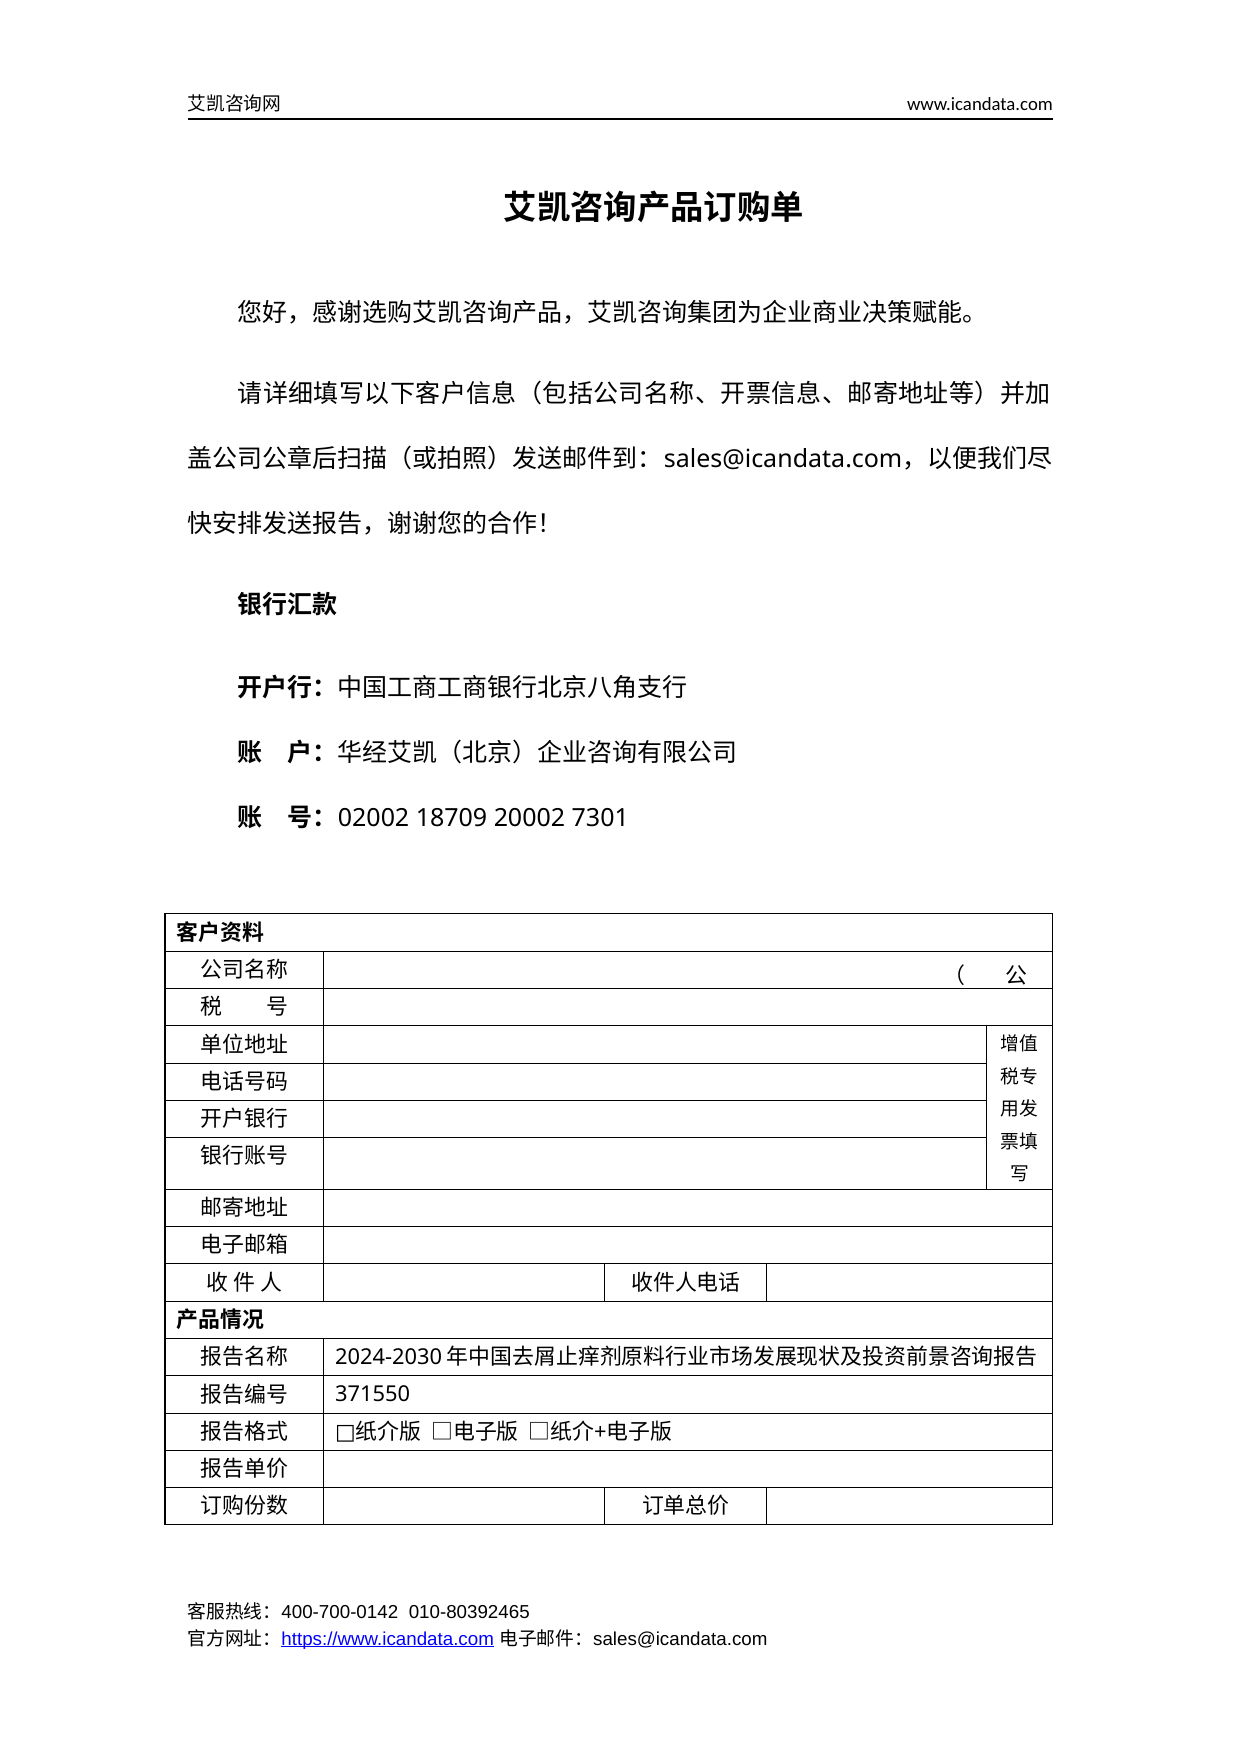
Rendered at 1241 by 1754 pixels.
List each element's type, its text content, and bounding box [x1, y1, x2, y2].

table_cell [324, 1138, 986, 1189]
table_cell 2024-2030年中国去屑止痒剂原料行业市场发展现状及投资前景咨询报告 [324, 1339, 1052, 1375]
table_cell 产品情况 [166, 1302, 1052, 1338]
table_cell [324, 952, 1052, 988]
table_cell 371550 [324, 1376, 1052, 1412]
table_cell [324, 1064, 986, 1100]
table_cell 报告格式 [166, 1414, 323, 1450]
table_cell 增值税专用发票填写 [987, 1026, 1052, 1189]
text 开户行：中国工商工商银行北京八角支行 [187, 653, 1053, 718]
text 您好，感谢选购艾凯咨询产品，艾凯咨询集团为企业商业决策赋能。 [187, 278, 1053, 343]
table_cell [767, 1264, 1052, 1301]
table_cell 开户银行 [166, 1101, 323, 1137]
table_cell 邮寄地址 [166, 1190, 323, 1226]
text 请详细填写以下客户信息（包括公司名称、开票信息、邮寄地址等）并加盖公司公章后扫描（或拍照）发送邮件到：sales@icandata.com，以便我们尽快安排发送报告，谢谢您的合作！ [187, 359, 1053, 554]
text 账 号：02002 18709 20002 7301 [187, 783, 1053, 848]
text 艾凯咨询产品订购单 [187, 172, 1053, 237]
table_cell [324, 1101, 986, 1137]
table_cell 报告单价 [166, 1451, 323, 1487]
table_cell 电子邮箱 [166, 1227, 323, 1263]
table_cell 电话号码 [166, 1064, 323, 1100]
table_cell 收 件 人 [166, 1264, 323, 1301]
table_cell 订购份数 [166, 1488, 323, 1524]
table_cell [324, 1488, 604, 1524]
table_cell 收件人电话 [605, 1264, 766, 1301]
table_cell [324, 1264, 604, 1301]
text 银行汇款 [187, 570, 1053, 635]
table_cell [767, 1488, 1052, 1524]
table_cell 报告编号 [166, 1376, 323, 1412]
text 账 户：华经艾凯（北京）企业咨询有限公司 [187, 718, 1053, 783]
table_cell [324, 1026, 986, 1062]
table_cell 订单总价 [605, 1488, 766, 1524]
table_cell 报告名称 [166, 1339, 323, 1375]
table_cell [324, 1190, 1052, 1226]
table_cell [324, 1227, 1052, 1263]
table_cell [324, 1451, 1052, 1487]
table_cell 公司名称 [166, 952, 323, 988]
table_header 客户资料 [166, 914, 1052, 951]
table_cell 税 号 [166, 989, 323, 1025]
table_cell 单位地址 [166, 1026, 323, 1062]
table_cell 银行账号 [166, 1138, 323, 1189]
table_cell [324, 989, 1052, 1025]
table_cell □纸介版 □电子版 □纸介+电子版 [324, 1414, 1052, 1450]
